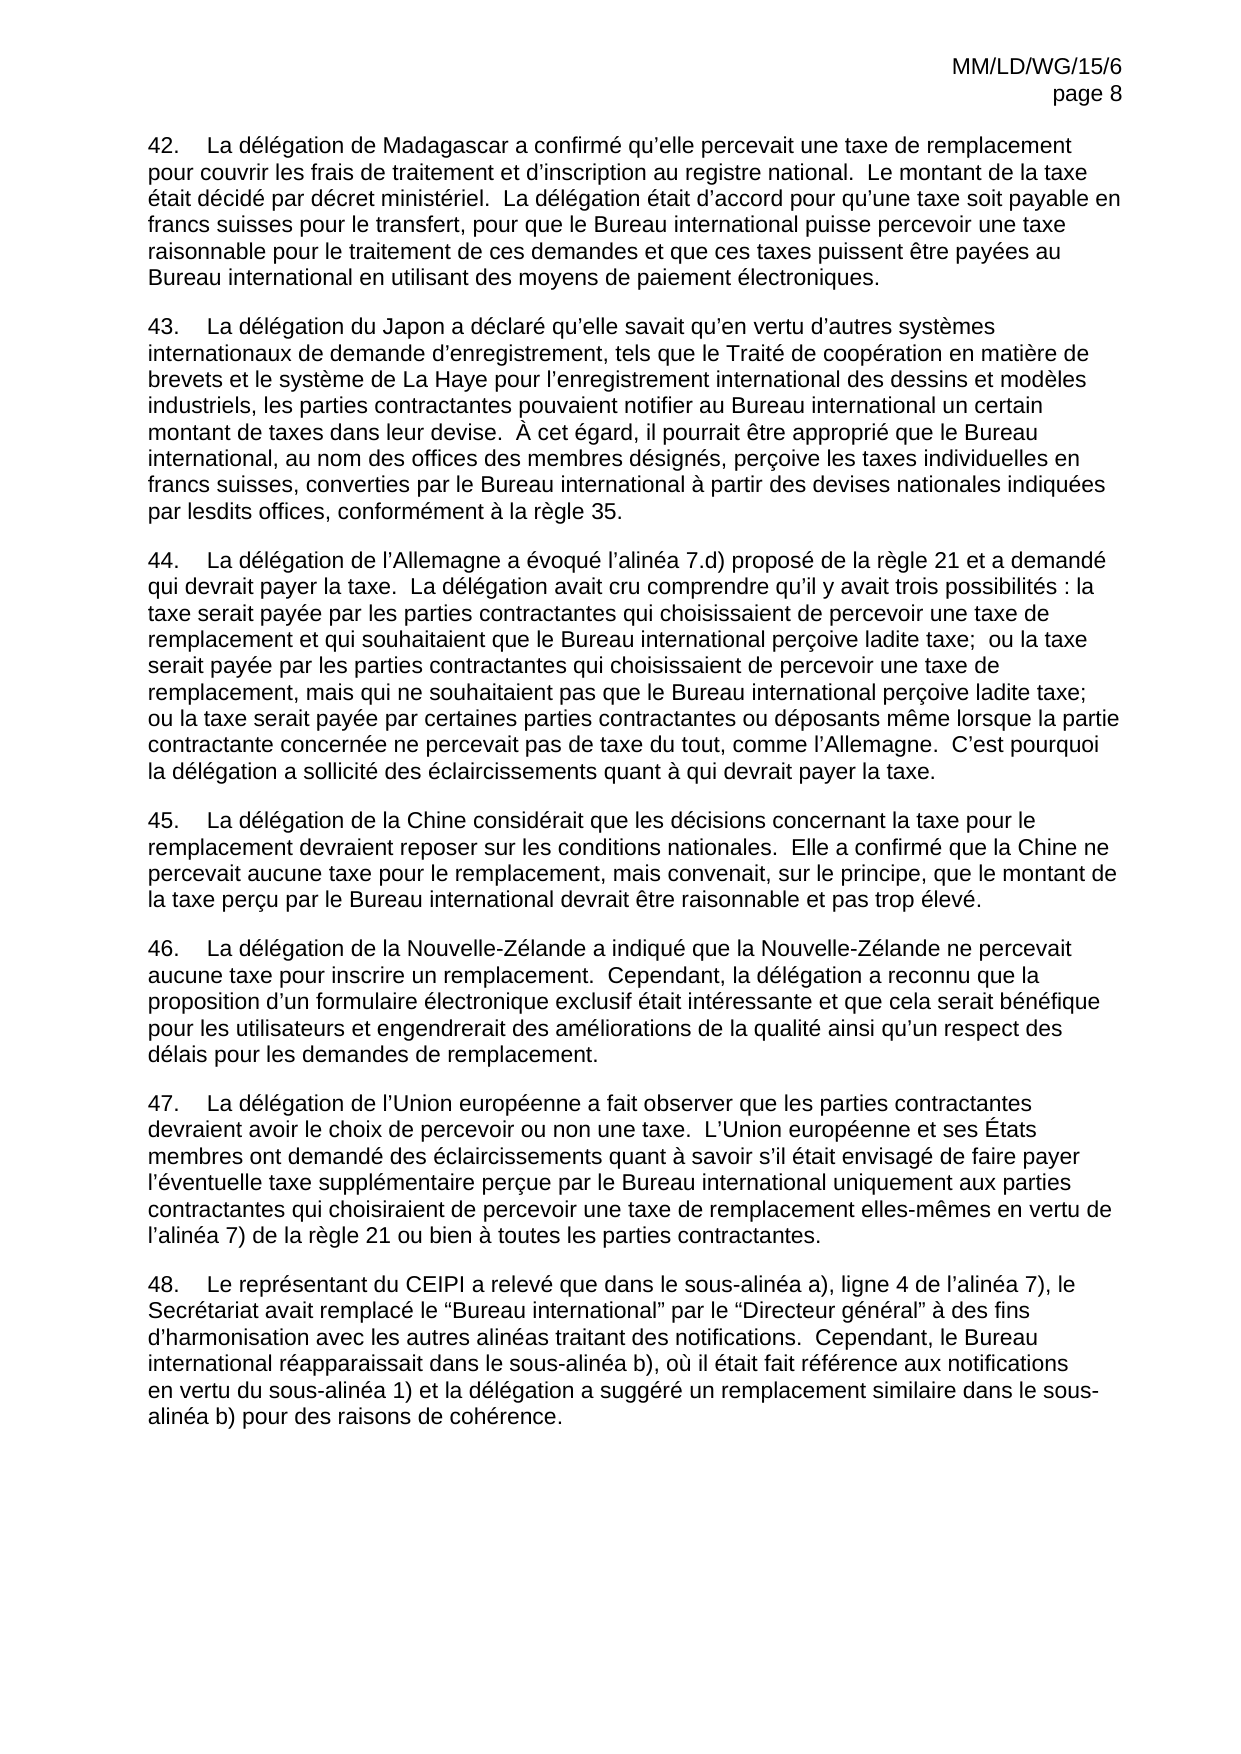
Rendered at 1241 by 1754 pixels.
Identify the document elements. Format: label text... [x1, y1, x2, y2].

list La délégation du Japon a déclaré qu’elle savait qu’en vertu d’autres systèmes internationaux de demande d’enregistrement, tels que le Traité de coopération en matière de brevets et le système de La Haye pour l’enregistrement international des dessins et modèles industriels, les parties contractantes pouvaient notifier au Bureau international un certain montant de taxes dans leur devise. À cet égard, il pourrait être approprié que le Bureau international, au nom des offices des membres désignés, perçoive les taxes individuelles en francs suisses, converties par le Bureau international à partir des devises nationales indiquées par lesdits offices, conformément à la règle 35. [148, 313, 1122, 524]
list Le représentant du CEIPI a relevé que dans le sous-alinéa a), ligne 4 de l’alinéa 7), le Secrétariat avait remplacé le “Bureau international” par le “Directeur général” à des fins d’harmonisation avec les autres alinéas traitant des notifications. Cependant, le Bureau international réapparaissait dans le sous-alinéa b), où il était fait référence aux notifications en vertu du sous-alinéa 1) et la délégation a suggéré un remplacement similaire dans le sous-alinéa b) pour des raisons de cohérence. [148, 1271, 1122, 1429]
list La délégation de la Chine considérait que les décisions concernant la taxe pour le remplacement devraient reposer sur les conditions nationales. Elle a confirmé que la Chine ne percevait aucune taxe pour le remplacement, mais convenait, sur le principe, que le montant de la taxe perçu par le Bureau international devrait être raisonnable et pas trop élevé. [148, 807, 1122, 912]
list La délégation de Madagascar a confirmé qu’elle percevait une taxe de remplacement pour couvrir les frais de traitement et d’inscription au registre national. Le montant de la taxe était décidé par décret ministériel. La délégation était d’accord pour qu’une taxe soit payable en francs suisses pour le transfert, pour que le Bureau international puisse percevoir une taxe raisonnable pour le traitement de ces demandes et que ces taxes puissent être payées au Bureau international en utilisant des moyens de paiement électroniques. [148, 132, 1122, 290]
list La délégation de l’Union européenne a fait observer que les parties contractantes devraient avoir le choix de percevoir ou non une taxe. L’Union européenne et ses États membres ont demandé des éclaircissements quant à savoir s’il était envisagé de faire payer l’éventuelle taxe supplémentaire perçue par le Bureau international uniquement aux parties contractantes qui choisiraient de percevoir une taxe de remplacement elles-mêmes en vertu de l’alinéa 7) de la règle 21 ou bien à toutes les parties contractantes. [148, 1090, 1122, 1248]
list La délégation de l’Allemagne a évoqué l’alinéa 7.d) proposé de la règle 21 et a demandé qui devrait payer la taxe. La délégation avait cru comprendre qu’il y avait trois possibilités : la taxe serait payée par les parties contractantes qui choisissaient de percevoir une taxe de remplacement et qui souhaitaient que le Bureau international perçoive ladite taxe; ou la taxe serait payée par les parties contractantes qui choisissaient de percevoir une taxe de remplacement, mais qui ne souhaitaient pas que le Bureau international perçoive ladite taxe; ou la taxe serait payée par certaines parties contractantes ou déposants même lorsque la partie contractante concernée ne percevait pas de taxe du tout, comme l’Allemagne. C’est pourquoi la délégation a sollicité des éclaircissements quant à qui devrait payer la taxe. [148, 547, 1122, 784]
list La délégation de la Nouvelle-Zélande a indiqué que la Nouvelle-Zélande ne percevait aucune taxe pour inscrire un remplacement. Cependant, la délégation a reconnu que la proposition d’un formulaire électronique exclusif était intéressante et que cela serait bénéfique pour les utilisateurs et engendrerait des améliorations de la qualité ainsi qu’un respect des délais pour les demandes de remplacement. [148, 935, 1122, 1067]
